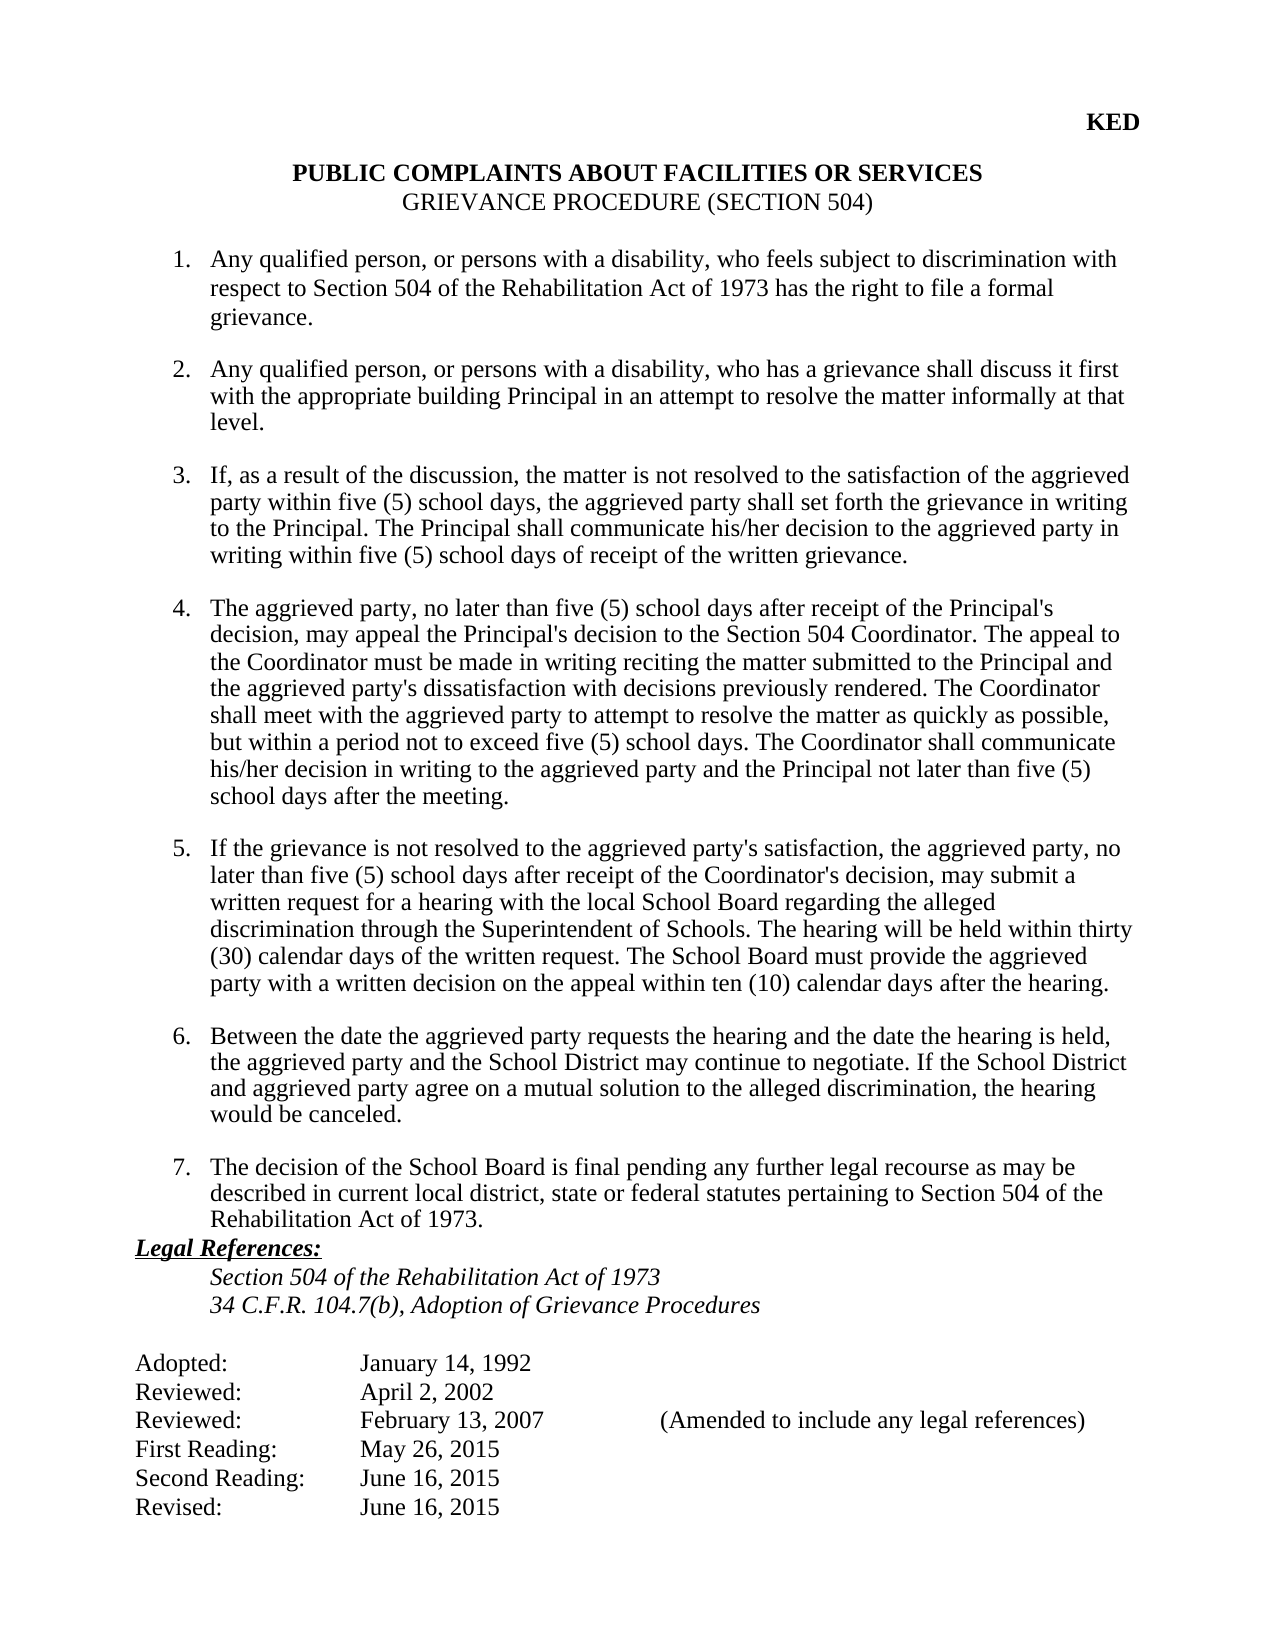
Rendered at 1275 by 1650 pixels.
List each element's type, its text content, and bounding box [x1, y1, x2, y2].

list Any qualified person, or persons with a disability, who has a grievance shall discuss it first with the appropriate building Principal in an attempt to resolve the matter informally at that level. [172, 357, 1140, 436]
list The aggrieved party, no later than five (5) school days after receipt of the Principal's decision, may appeal the Principal's decision to the Section 504 Coordinator. The appeal to the Coordinator must be made in writing reciting the matter submitted to the Principal and the aggrieved party's dissatisfaction with decisions previously rendered. The Coordinator shall meet with the aggrieved party to attempt to resolve the matter as quickly as possible, but within a period not to exceed five (5) school days. The Coordinator shall communicate his/her decision in writing to the aggrieved party and the Principal not later than five (5) school days after the meeting. [172, 594, 1140, 810]
list Between the date the aggrieved party requests the hearing and the date the hearing is held, the aggrieved party and the may continue to negotiate. If the and aggrieved party agree on a mutual solution to the alleged discrimination, the hearing would be canceled. [172, 1024, 1140, 1128]
text GRIEVANCE PROCEDURE (SECTION 504) [135, 187, 1140, 216]
text Reviewed: April 2, 2002 [135, 1377, 1140, 1406]
text Adopted: January 14, 1992 [135, 1348, 1140, 1377]
text Revised: June 16, 2015 [135, 1492, 1140, 1521]
text 34 C.F.R. 104.7(b), Adoption of Grievance Procedures [135, 1291, 1140, 1319]
text PUBLIC COMPLAINTS ABOUT FACILITIES OR SERVICES [135, 158, 1140, 187]
list If the grievance is not resolved to the aggrieved party's satisfaction, the aggrieved party, no later than five (5) school days after receipt of the Coordinator's decision, may submit a written request for a hearing with the local School Board regarding the alleged discrimination through the Superintendent of Schools. The hearing will be held within thirty (30) calendar days of the written request. The School Board must provide the aggrieved party with a written decision on the appeal within ten (10) calendar days after the hearing. [172, 835, 1140, 997]
list Any qualified person, or persons with a disability, who feels subject to discrimination with respect to Section 504 of the Rehabilitation Act of 1973 has the right to file a formal grievance. [172, 244, 1140, 331]
text Second Reading: June 16, 2015 [135, 1463, 1140, 1492]
list The decision of the School Board is final pending any further legal recourse as may be described in current local district, state or federal statutes pertaining to Section 504 of the Rehabilitation Act of 1973. [172, 1154, 1140, 1233]
subtitle KED [135, 112, 1140, 135]
text Reviewed: February 13, 2007 (Amended to include any legal references) [135, 1406, 1140, 1434]
list If, as a result of the discussion, the matter is not resolved to the satisfaction of the aggrieved party within five (5) school days, the aggrieved party shall set forth the grievance in writing to the Principal. The Principal shall communicate his/her decision to the aggrieved party in writing within five (5) school days of receipt of the written grievance. [172, 463, 1140, 568]
text First Reading: May 26, 2015 [135, 1434, 1140, 1463]
text Legal References: [135, 1233, 1140, 1262]
text Section 504 of the Rehabilitation Act of 1973 [135, 1262, 1140, 1291]
